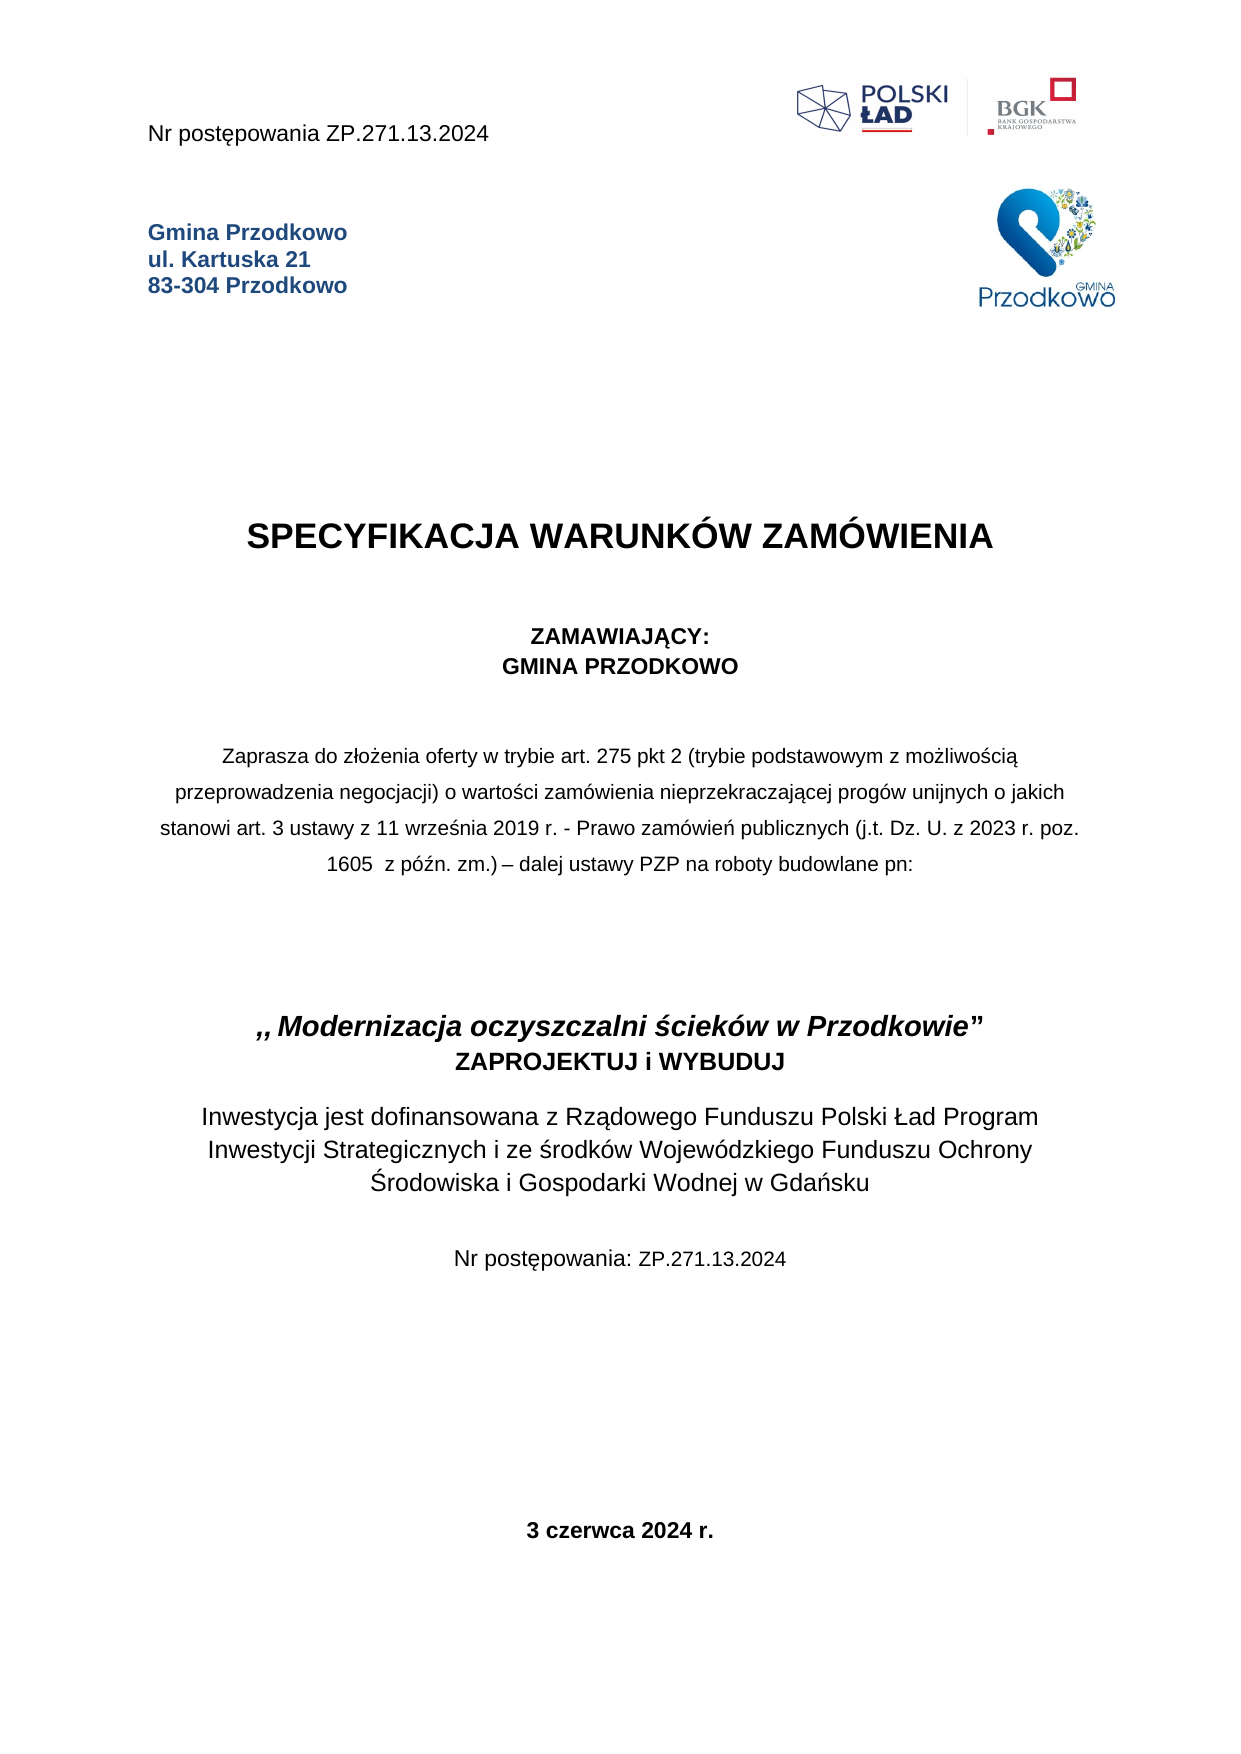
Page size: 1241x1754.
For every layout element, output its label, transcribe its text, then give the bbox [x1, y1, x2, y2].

text GMINA PRZODKOWO [148, 653, 1093, 679]
text 3 czerwca 2024 r. [148, 1517, 1093, 1543]
text Gmina Przodkowo [148, 219, 932, 246]
picture [932, 167, 1164, 320]
text Inwestycja jest dofinansowana z Rządowego Funduszu Polski Ład Program Inwestycji Strategicznych i ze środków Wojewódzkiego Funduszu Ochrony Środowiska i Gospodarki Wodnej w Gdańsku [148, 1102, 1093, 1197]
text ZAPROJEKTUJ i WYBUDUJ [148, 1047, 1093, 1076]
text Zaprasza do złożenia oferty w trybie art. 275 pkt 2 (trybie podstawowym z możliwością przeprowadzenia negocjacji) o wartości zamówienia nieprzekraczającej progów unijnych o jakich stanowi art. 3 ustawy z 11 września 2019 r. - Prawo zamówień publicznych (j.t. Dz. U. z 2023 r. poz. 1605 z późn. zm.) – dalej ustawy PZP na roboty budowlane pn: [148, 744, 1093, 876]
text SPECYFIKACJA WARUNKÓW ZAMÓWIENIA [148, 516, 1093, 556]
text ul. Kartuska 21 [148, 246, 932, 272]
text Nr postępowania: ZP.271.13.2024 [148, 1245, 1093, 1272]
text ZAMAWIAJĄCY: [148, 623, 1093, 649]
picture [789, 73, 1093, 142]
text 83-304 Przodkowo [148, 272, 932, 298]
text ,, Modernizacja oczyszczalni ścieków w Przodkowie” [148, 1009, 1093, 1042]
